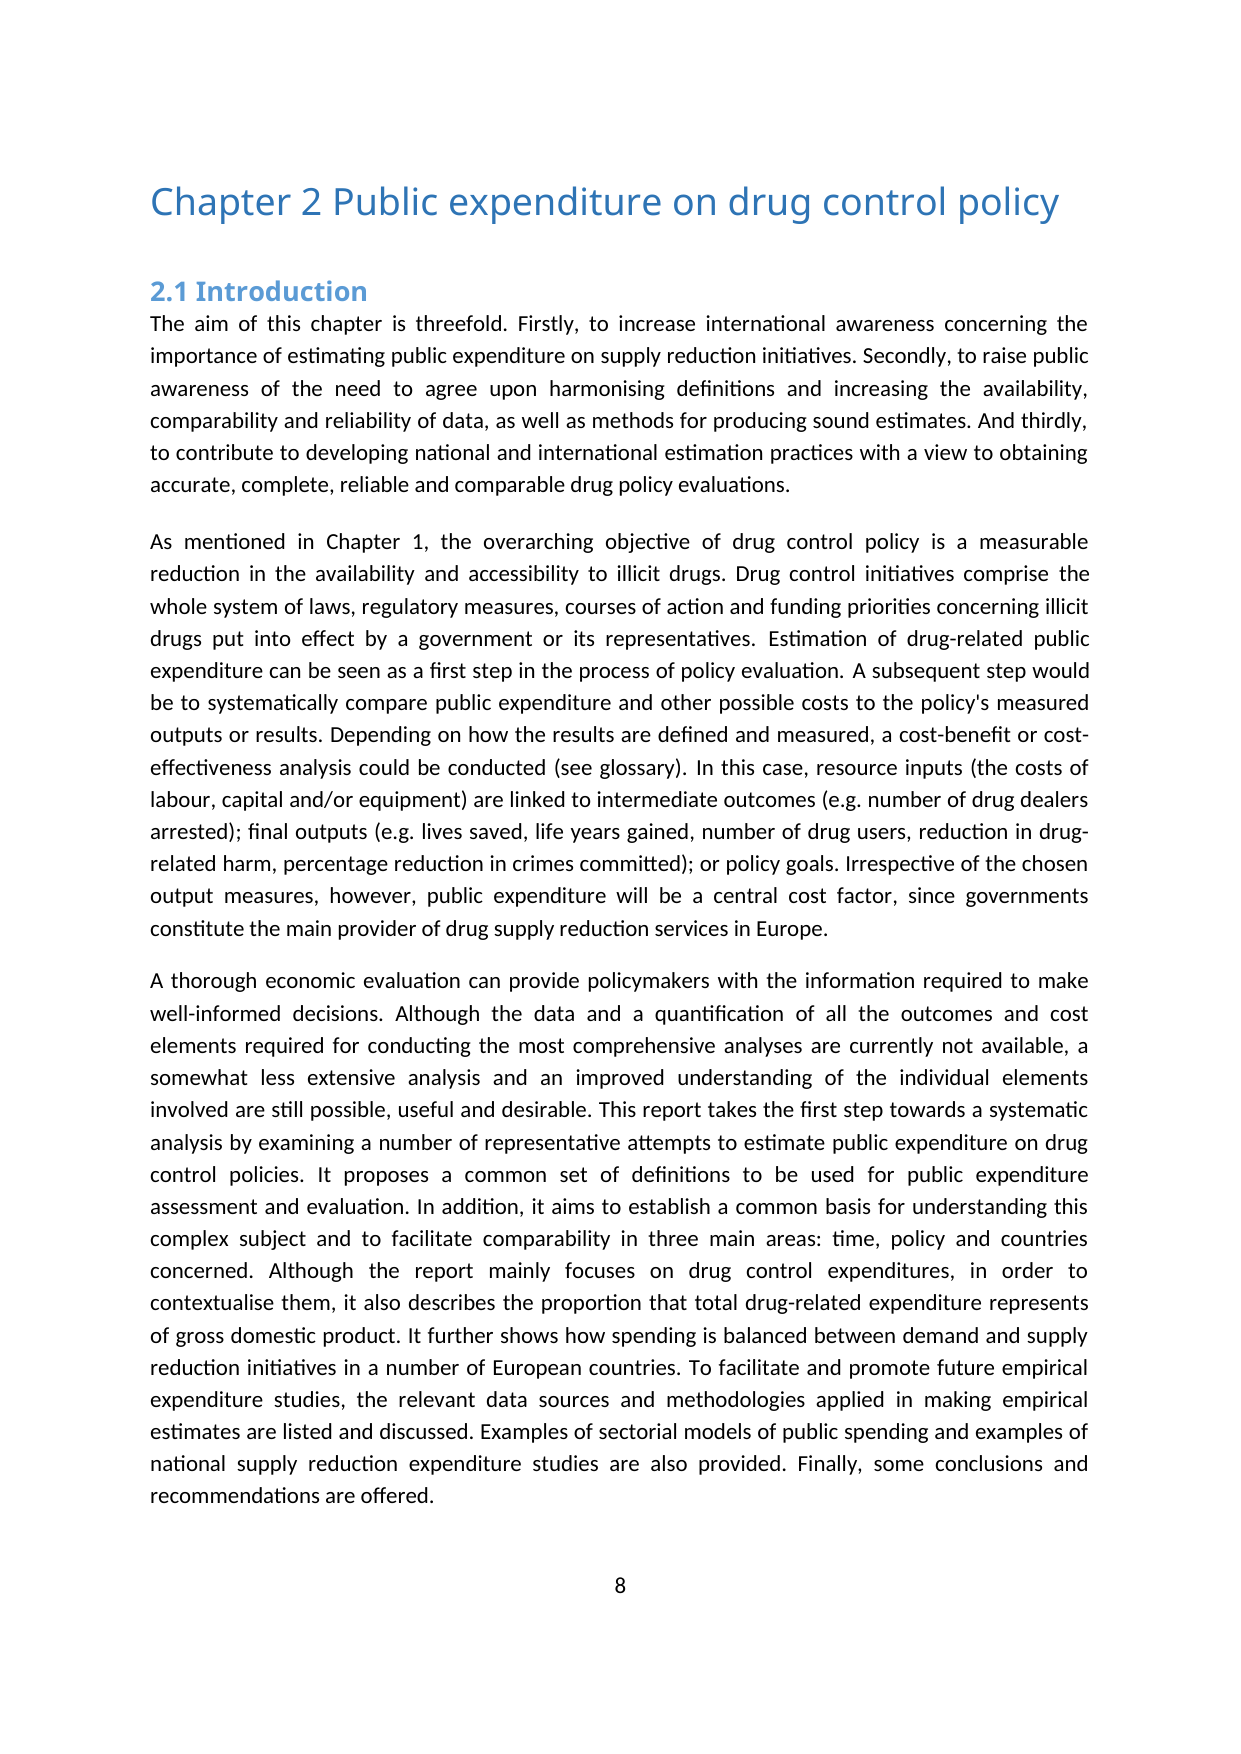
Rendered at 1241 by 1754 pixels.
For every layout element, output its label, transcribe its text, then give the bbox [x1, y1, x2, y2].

subtitle Chapter 2 Public expenditure on drug control policy [150, 175, 1090, 226]
subtitle 2.1 Introduction [150, 272, 1090, 309]
text The aim of this chapter is threefold. Firstly, to increase international awareness concerning the importance of estimating public expenditure on supply reduction initiatives. Secondly, to raise public awareness of the need to agree upon harmonising definitions and increasing the availability, comparability and reliability of data, as well as methods for producing sound estimates. And thirdly, to contribute to developing national and international estimation practices with a view to obtaining accurate, complete, reliable and comparable drug policy evaluations. [150, 309, 1090, 498]
text As mentioned in Chapter 1, the overarching objective of drug control policy is a measurable reduction in the availability and accessibility to illicit drugs. Drug control initiatives comprise the whole system of laws, regulatory measures, courses of action and funding priorities concerning illicit drugs put into effect by a government or its representatives. Estimation of drug-related public expenditure can be seen as a first step in the process of policy evaluation. A subsequent step would be to systematically compare public expenditure and other possible costs to the policy's measured outputs or results. Depending on how the results are defined and measured, a cost-benefit or cost-effectiveness analysis could be conducted (see glossary). In this case, resource inputs (the costs of labour, capital and/or equipment) are linked to intermediate outcomes (e.g. number of drug dealers arrested); final outputs (e.g. lives saved, life years gained, number of drug users, reduction in drug-related harm, percentage reduction in crimes committed); or policy goals. Irrespective of the chosen output measures, however, public expenditure will be a central cost factor, since governments constitute the main provider of drug supply reduction services in Europe. [150, 527, 1090, 942]
text A thorough economic evaluation can provide policymakers with the information required to make well-informed decisions. Although the data and a quantification of all the outcomes and cost elements required for conducting the most comprehensive analyses are currently not available, a somewhat less extensive analysis and an improved understanding of the individual elements involved are still possible, useful and desirable. This report takes the first step towards a systematic analysis by examining a number of representative attempts to estimate public expenditure on drug control policies. It proposes a common set of definitions to be used for public expenditure assessment and evaluation. In addition, it aims to establish a common basis for understanding this complex subject and to facilitate comparability in three main areas: time, policy and countries concerned. Although the report mainly focuses on drug control expenditures, in order to contextualise them, it also describes the proportion that total drug-related expenditure represents of gross domestic product. It further shows how spending is balanced between demand and supply reduction initiatives in a number of European countries. To facilitate and promote future empirical expenditure studies, the relevant data sources and methodologies applied in making empirical estimates are listed and discussed. Examples of sectorial models of public spending and examples of national supply reduction expenditure studies are also provided. Finally, some conclusions and recommendations are offered. [150, 967, 1090, 1510]
